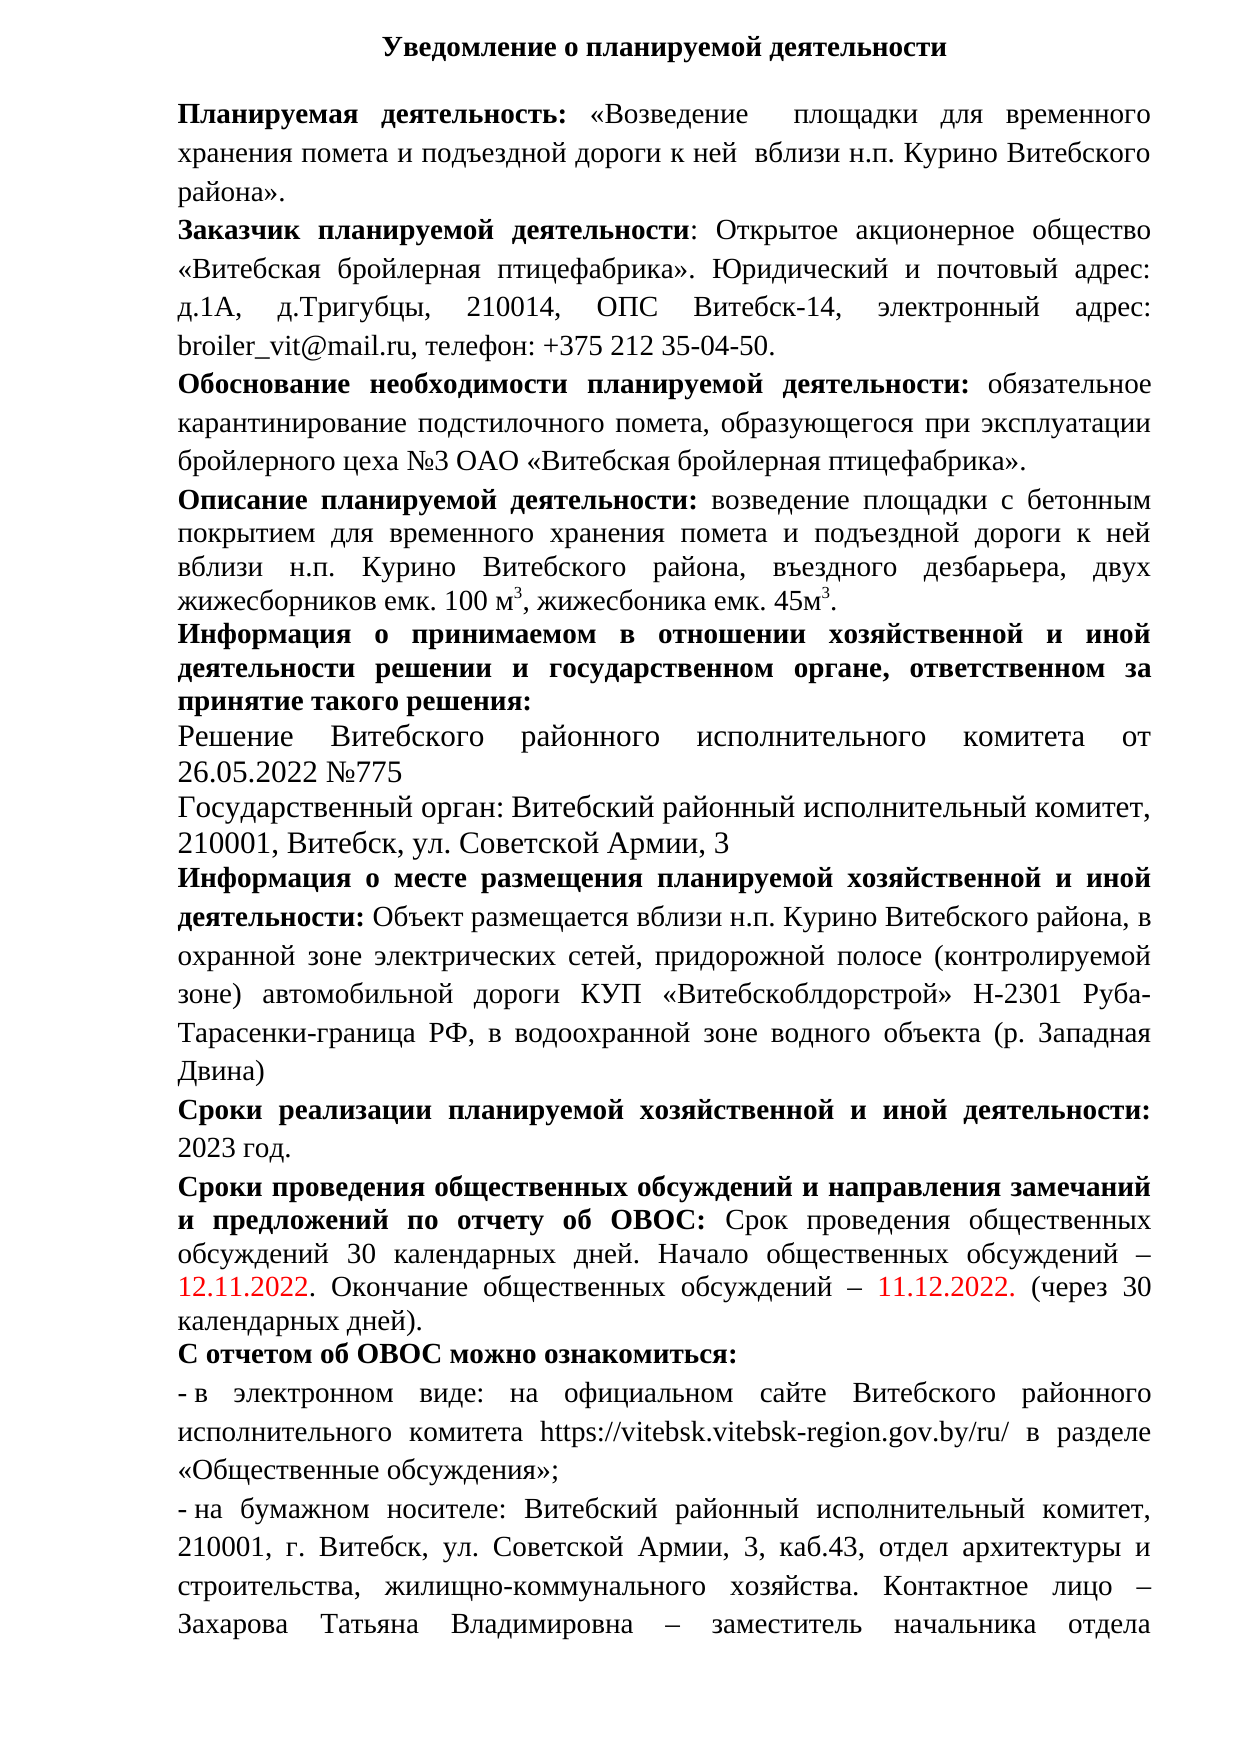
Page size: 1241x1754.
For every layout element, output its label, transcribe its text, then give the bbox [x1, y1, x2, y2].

text Уведомление о планируемой деятельности [177, 29, 1152, 63]
text - в электронном виде: на официальном сайте Витебского районного исполнительного комитета https://vitebsk.vitebsk-region.gov.by/ru/ в разделе «Общественные обсуждения»; [177, 1375, 1152, 1486]
text Сроки реализации планируемой хозяйственной и иной деятельности: 2023 год. [177, 1092, 1152, 1164]
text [177, 1491, 1152, 1640]
text Решение Витебского районного исполнительного комитета от 26.05.2022 №775 [177, 717, 1152, 789]
text Сроки проведения общественных обсуждений и направления замечаний и предложений по отчету об ОВОС: Срок проведения общественных обсуждений 30 календарных дней. Начало общественных обсуждений – 12.11.2022. Окончание общественных обсуждений – 11.12.2022. (через 30 календарных дней). [177, 1169, 1152, 1337]
text Информация о принимаемом в отношении хозяйственной и иной деятельности решении и государственном органе, ответственном за принятие такого решения: [177, 616, 1152, 717]
text С отчетом об ОВОС можно ознакомиться: [177, 1337, 1152, 1370]
text Обоснование необходимости планируемой деятельности: обязательное карантинирование подстилочного помета, образующегося при эксплуатации бройлерного цеха №3 ОАО «Витебская бройлерная птицефабрика». [177, 366, 1152, 477]
text Описание планируемой деятельности: возведение площадки с бетонным покрытием для временного хранения помета и подъездной дороги к ней вблизи н.п. Курино Витебского района, въездного дезбарьера, двух жижесборников емк. 100 м3, жижесбоника емк. 45м3. [177, 482, 1152, 616]
text Заказчик планируемой деятельности: Открытое акционерное общество «Витебская бройлерная птицефабрика». Юридический и почтовый адрес: д.1А, д.Тригубцы, 210014, ОПС Витебск-14, электронный адрес: broiler_vit@mail.ru, телефон: +375 212 35-04-50. [177, 212, 1152, 361]
text Государственный орган: Витебский районный исполнительный комитет, 210001, Витебск, ул. Советской Армии, 3 [177, 789, 1152, 861]
text Информация о месте размещения планируемой хозяйственной и иной деятельности: Объект размещается вблизи н.п. Курино Витебского района, в охранной зоне электрических сетей, придорожной полосе (контролируемой зоне) автомобильной дороги КУП «Витебскоблдорстрой» Н-2301 Руба-Тарасенки-граница РФ, в водоохранной зоне водного объекта (р. Западная Двина) [177, 861, 1152, 1087]
text Планируемая деятельность: «Возведение площадки для временного хранения помета и подъездной дороги к ней вблизи н.п. Курино Витебского района». [177, 97, 1152, 207]
